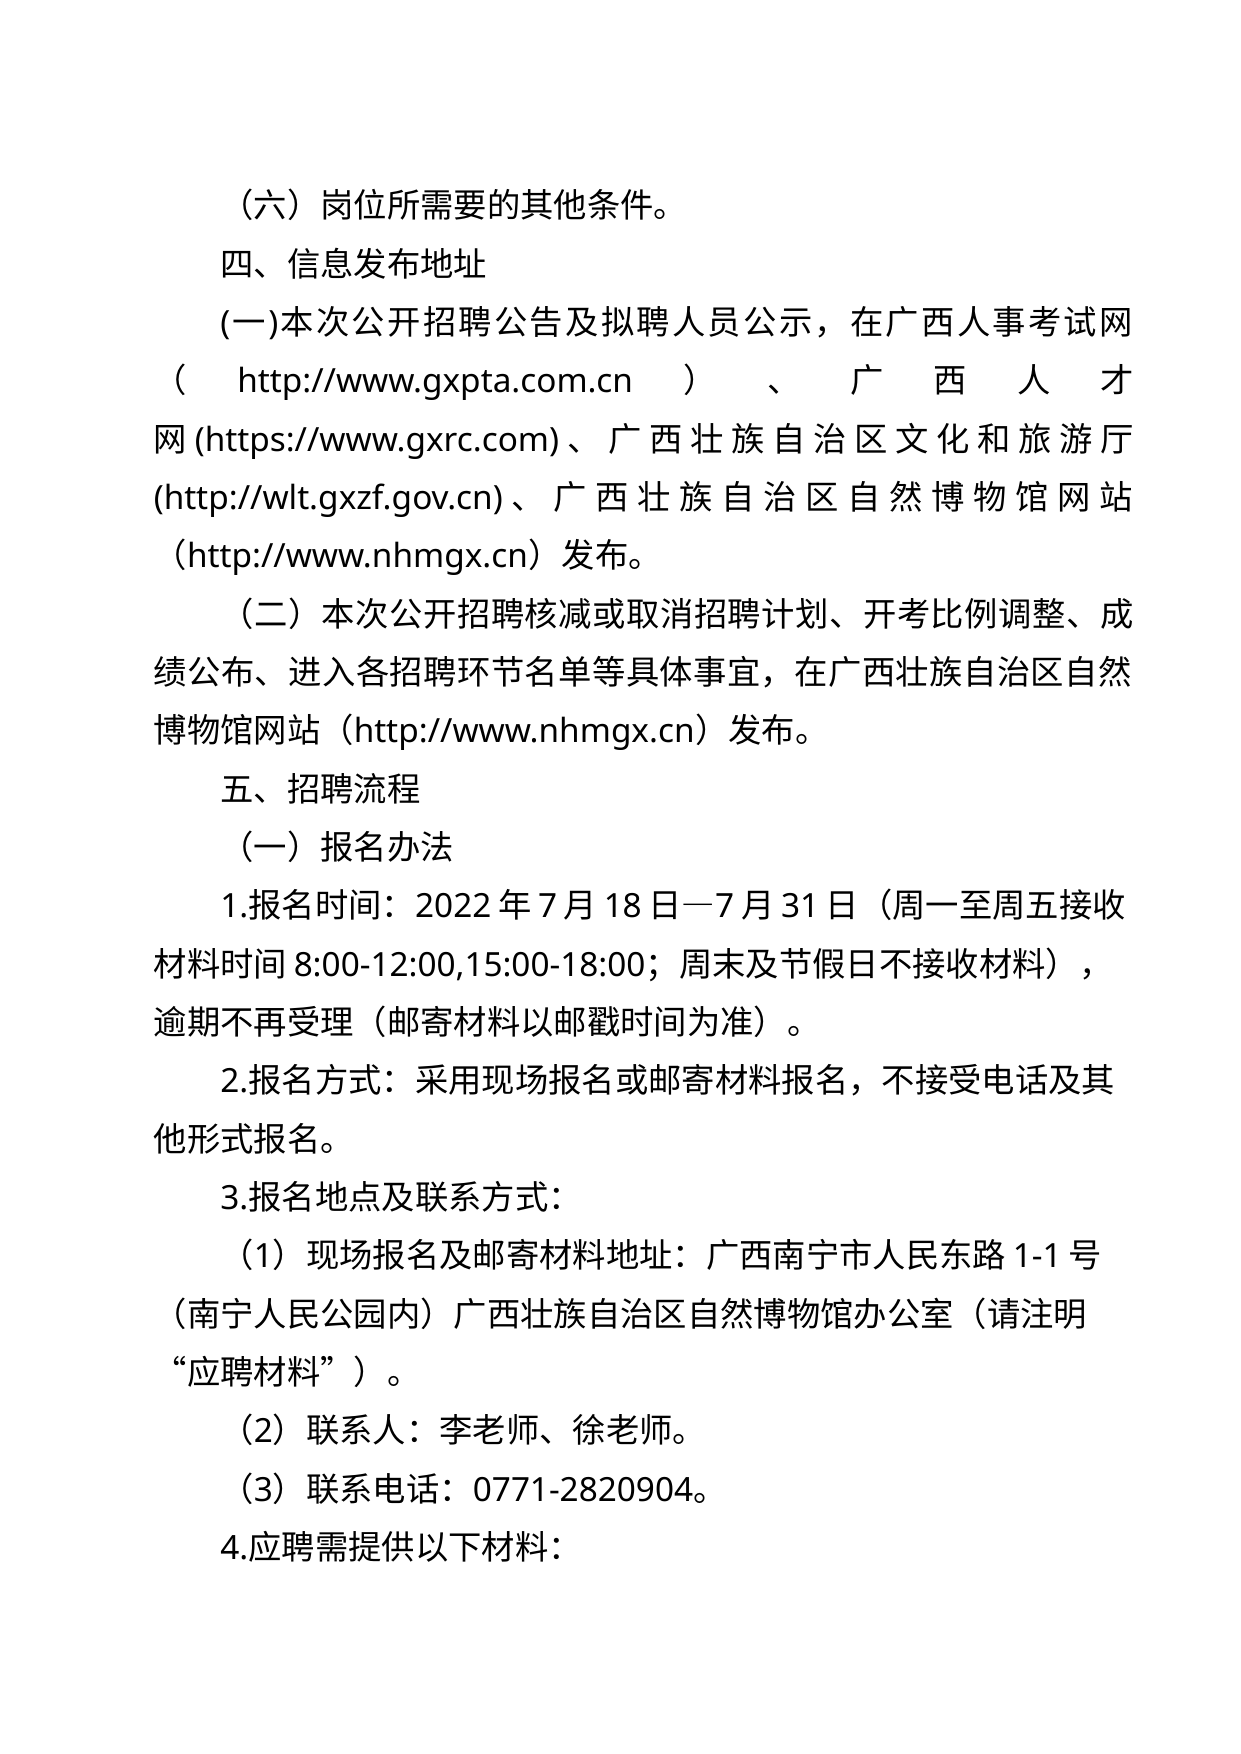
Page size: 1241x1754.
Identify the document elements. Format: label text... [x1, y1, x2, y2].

text （3）联系电话：0771-2820904。 [153, 1454, 1134, 1513]
text 1.报名时间：2022年7月18日—7月31日（周一至周五接收材料时间8:00-12:00,15:00-18:00；周末及节假日不接收材料），逾期不再受理（邮寄材料以邮戳时间为准）。 [153, 871, 1134, 1046]
text 4.应聘需提供以下材料： [153, 1513, 1134, 1571]
text （一）报名办法 [153, 813, 1134, 871]
text （1）现场报名及邮寄材料地址：广西南宁市人民东路1-1号（南宁人民公园内）广西壮族自治区自然博物馆办公室（请注明“应聘材料”）。 [153, 1221, 1134, 1396]
text （六）岗位所需要的其他条件。 [153, 171, 1134, 229]
text 四、信息发布地址 [153, 229, 1134, 288]
text （2）联系人：李老师、徐老师。 [153, 1396, 1134, 1454]
text 2.报名方式：采用现场报名或邮寄材料报名，不接受电话及其他形式报名。 [153, 1046, 1134, 1163]
text （二）本次公开招聘核减或取消招聘计划、开考比例调整、成绩公布、进入各招聘环节名单等具体事宜，在广西壮族自治区自然博物馆网站（http://www.nhmgx.cn）发布。 [153, 579, 1134, 754]
text 3.报名地点及联系方式： [153, 1163, 1134, 1221]
text (一)本次公开招聘公告及拟聘人员公示，在广西人事考试网 （http://www.gxpta.com.cn）、广西人才网(https://www.gxrc.com)、广西壮族自治区文化和旅游厅(http://wlt.gxzf.gov.cn)、广西壮族自治区自然博物馆网站（http://www.nhmgx.cn）发布。 [153, 288, 1134, 579]
text 五、招聘流程 [153, 754, 1134, 813]
